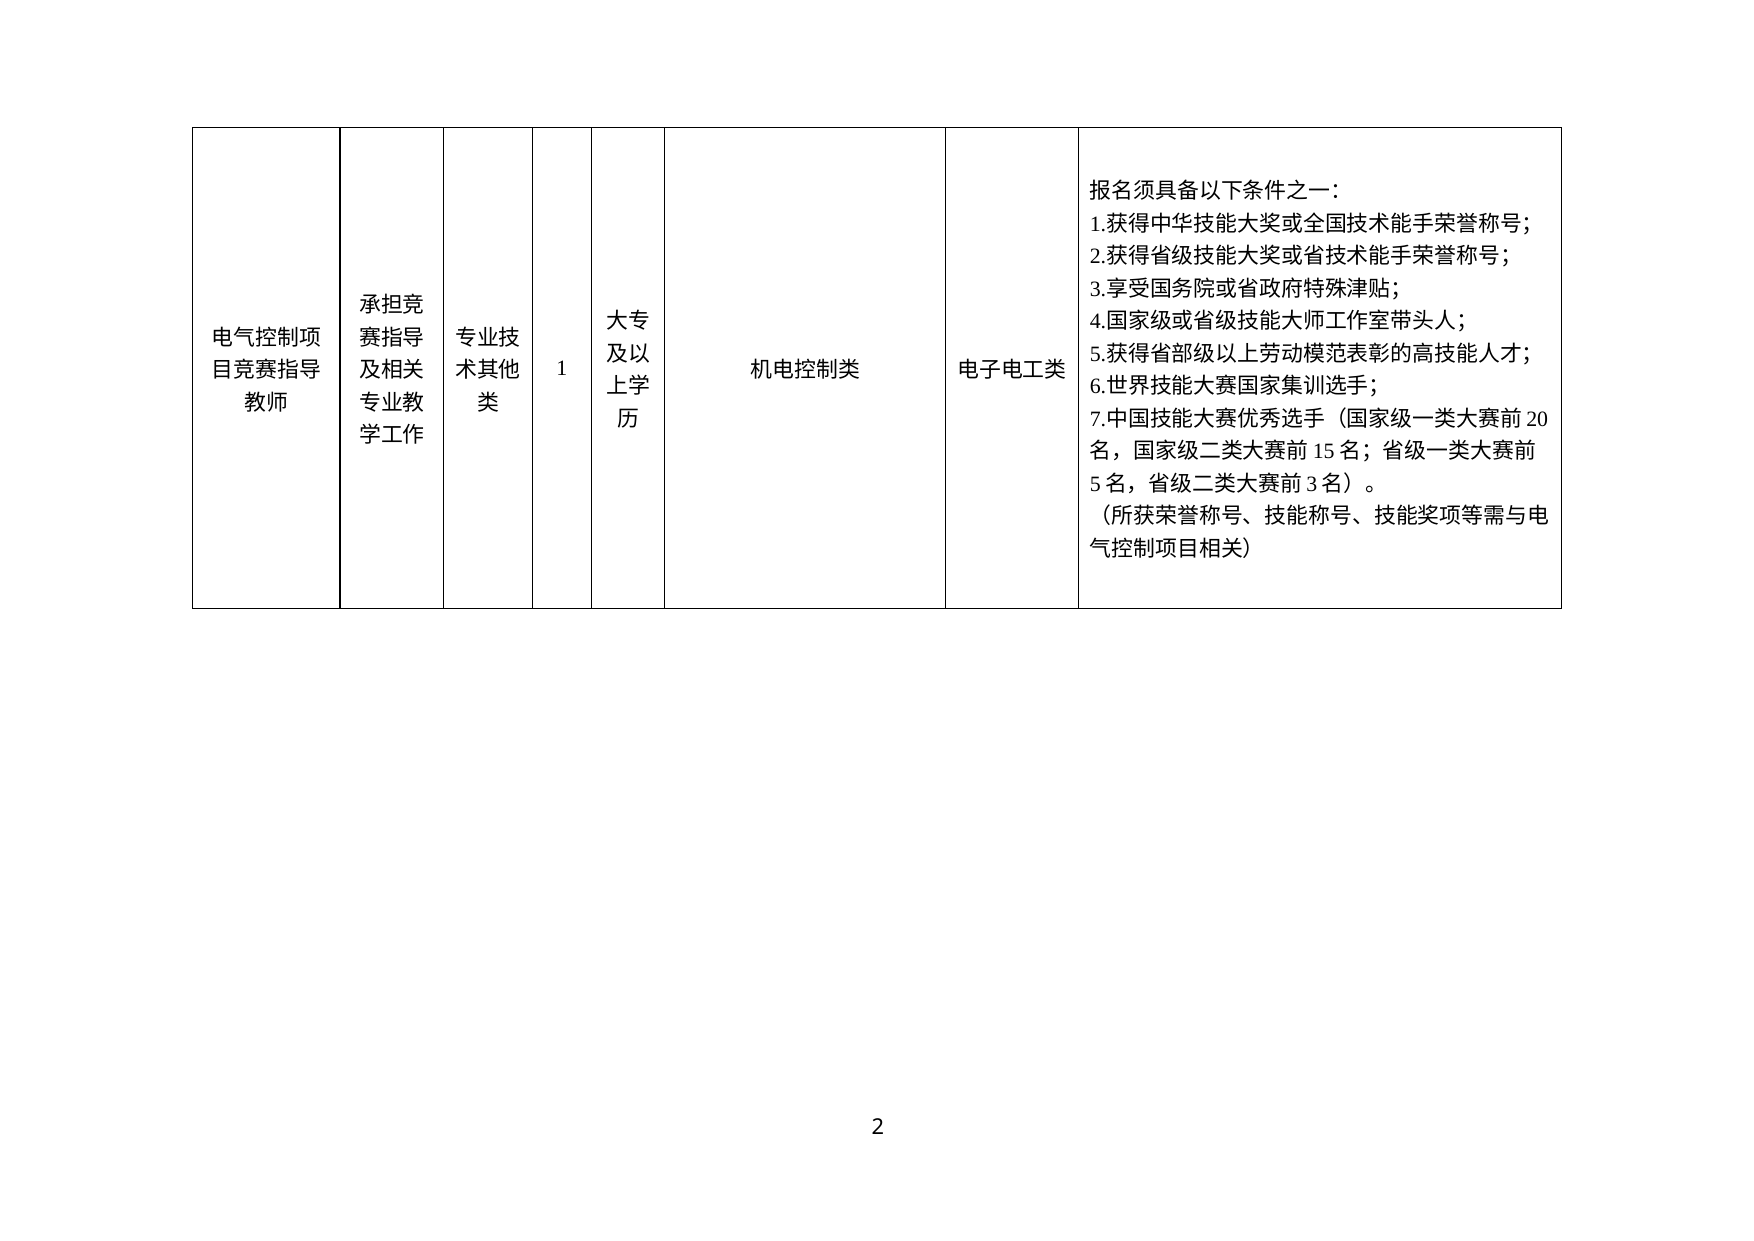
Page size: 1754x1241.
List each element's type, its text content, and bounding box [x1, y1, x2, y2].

table_cell 1 [533, 128, 591, 608]
table_cell 电子电工类 [946, 128, 1078, 608]
table_cell 大专及以上学历 [592, 128, 664, 608]
table_cell 报名须具备以下条件之一： 1.获得中华技能大奖或全国技术能手荣誉称号； 2.获得省级技能大奖或省技术能手荣誉称号； 3.享受国务院或省政府特殊津贴； 4.国家级或省级技能大师工作室带头人； 5.获得省部级以上劳动模范表彰的高技能人才； 6.世界技能大赛国家集训选手； 7.中国技能大赛优秀选手（国家级一类大赛前20名，国家级二类大赛前15名；省级一类大赛前5名，省级二类大赛前3名）。 （所获荣誉称号、技能称号、技能奖项等需与电气控制项目相关） [1079, 128, 1561, 608]
table_cell 机电控制类 [665, 128, 945, 608]
table_cell 承担竞赛指导及相关专业教学工作 [341, 128, 443, 608]
table_cell 电气控制项目竞赛指导教师 [193, 128, 339, 608]
table_cell 专业技术其他类 [444, 128, 532, 608]
